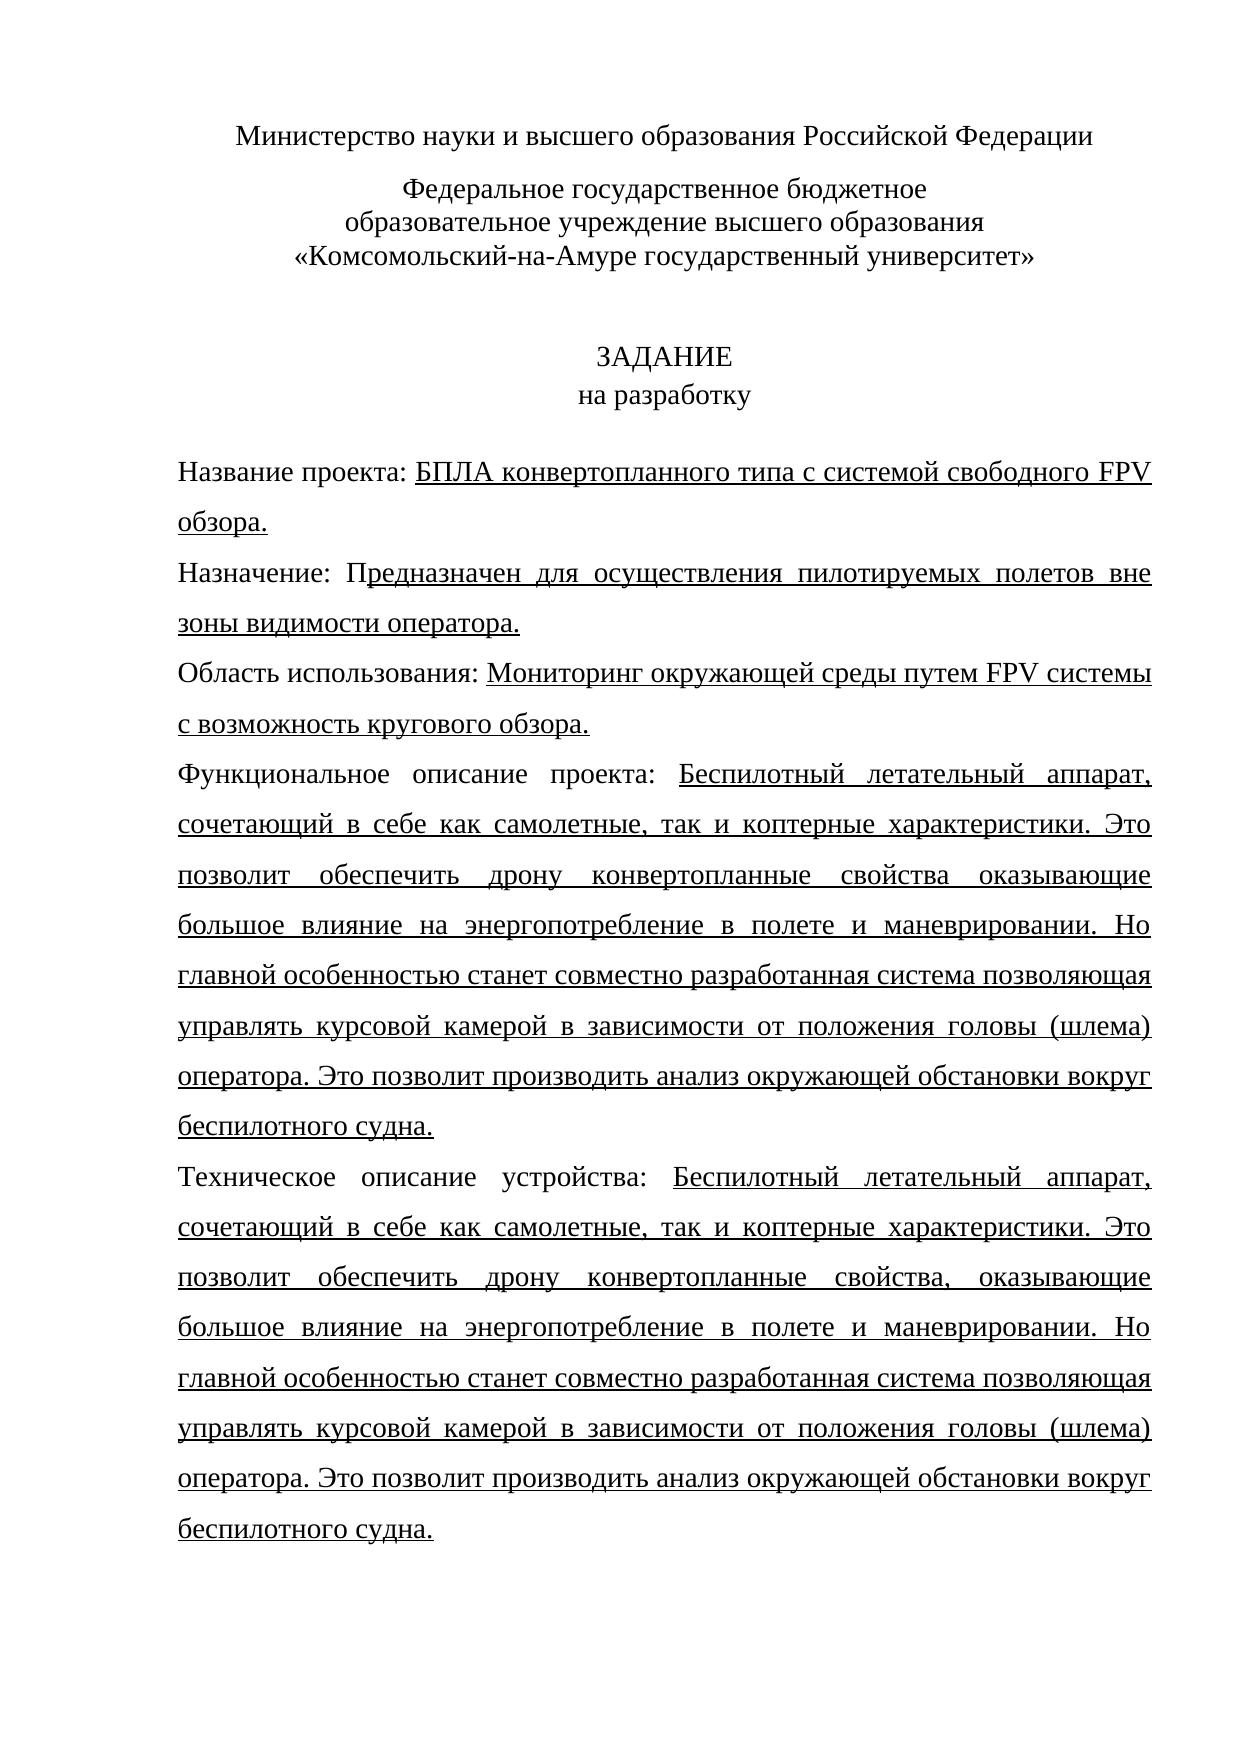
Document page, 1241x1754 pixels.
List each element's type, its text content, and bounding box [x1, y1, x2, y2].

text образовательное учреждение высшего образования [177, 204, 1152, 238]
text Функциональное описание проекта: Беспилотный летательный аппарат, сочетающий в себе как самолетные, так и коптерные характеристики. Это позволит обеспечить дрону конвертопланные свойства оказывающие большое влияние на энергопотребление в полете и маневрировании. Но главной особенностью станет совместно разработанная система позволяющая управлять курсовой камерой в зависимости от положения головы (шлема) оператора. Это позволит производить анализ окружающей обстановки вокруг беспилотного судна. [177, 887, 1152, 986]
text «Комсомольский-на-Амуре государственный университет» [177, 238, 1152, 272]
text Министерство науки и высшего образования Российской Федерации [177, 118, 1152, 152]
text Федеральное государственное бюджетное [177, 171, 1152, 204]
text на разработку [177, 377, 1152, 411]
text Функциональное описание проекта: Беспилотный летательный аппарат, сочетающий в себе как самолетные, так и коптерные характеристики. Это позволит обеспечить дрону конвертопланные свойства оказывающие большое влияние на энергопотребление в полете и маневрировании. Но главной особенностью станет совместно разработанная система позволяющая управлять курсовой камерой в зависимости от положения головы (шлема) оператора. Это позволит производить анализ окружающей обстановки вокруг беспилотного судна. [177, 836, 1152, 886]
text Область использования: Мониторинг окружающей среды путем FPV системы с возможность кругового обзора. [177, 656, 1152, 739]
text Функциональное описание проекта: Беспилотный летательный аппарат, сочетающий в себе как самолетные, так и коптерные характеристики. Это позволит обеспечить дрону конвертопланные свойства оказывающие большое влияние на энергопотребление в полете и маневрировании. Но главной особенностью станет совместно разработанная система позволяющая управлять курсовой камерой в зависимости от положения головы (шлема) оператора. Это позволит производить анализ окружающей обстановки вокруг беспилотного судна. [177, 1038, 1152, 1087]
text Техническое описание устройства: Беспилотный летательный аппарат, сочетающий в себе как самолетные, так и коптерные характеристики. Это позволит обеспечить дрону конвертопланные свойства, оказывающие большое влияние на энергопотребление в полете и маневрировании. Но главной особенностью станет совместно разработанная система позволяющая управлять курсовой камерой в зависимости от положения головы (шлема) оператора. Это позволит производить анализ окружающей обстановки вокруг беспилотного судна. [177, 1289, 1152, 1389]
text Функциональное описание проекта: Беспилотный летательный аппарат, сочетающий в себе как самолетные, так и коптерные характеристики. Это позволит обеспечить дрону конвертопланные свойства оказывающие большое влияние на энергопотребление в полете и маневрировании. Но главной особенностью станет совместно разработанная система позволяющая управлять курсовой камерой в зависимости от положения головы (шлема) оператора. Это позволит производить анализ окружающей обстановки вокруг беспилотного судна. [177, 1088, 1152, 1142]
text Техническое описание устройства: Беспилотный летательный аппарат, сочетающий в себе как самолетные, так и коптерные характеристики. Это позволит обеспечить дрону конвертопланные свойства, оказывающие большое влияние на энергопотребление в полете и маневрировании. Но главной особенностью станет совместно разработанная система позволяющая управлять курсовой камерой в зависимости от положения головы (шлема) оператора. Это позволит производить анализ окружающей обстановки вокруг беспилотного судна. [177, 1239, 1152, 1288]
text Техническое описание устройства: Беспилотный летательный аппарат, сочетающий в себе как самолетные, так и коптерные характеристики. Это позволит обеспечить дрону конвертопланные свойства, оказывающие большое влияние на энергопотребление в полете и маневрировании. Но главной особенностью станет совместно разработанная система позволяющая управлять курсовой камерой в зависимости от положения головы (шлема) оператора. Это позволит производить анализ окружающей обстановки вокруг беспилотного судна. [177, 1491, 1152, 1544]
text Назначение: Предназначен для осуществления пилотируемых полетов вне зоны видимости оператора. [177, 555, 1152, 639]
text ЗАДАНИЕ [177, 339, 1152, 372]
text Техническое описание устройства: Беспилотный летательный аппарат, сочетающий в себе как самолетные, так и коптерные характеристики. Это позволит обеспечить дрону конвертопланные свойства, оказывающие большое влияние на энергопотребление в полете и маневрировании. Но главной особенностью станет совместно разработанная система позволяющая управлять курсовой камерой в зависимости от положения головы (шлема) оператора. Это позволит производить анализ окружающей обстановки вокруг беспилотного судна. [177, 1159, 1152, 1238]
text Техническое описание устройства: Беспилотный летательный аппарат, сочетающий в себе как самолетные, так и коптерные характеристики. Это позволит обеспечить дрону конвертопланные свойства, оказывающие большое влияние на энергопотребление в полете и маневрировании. Но главной особенностью станет совместно разработанная система позволяющая управлять курсовой камерой в зависимости от положения головы (шлема) оператора. Это позволит производить анализ окружающей обстановки вокруг беспилотного судна. [177, 1440, 1152, 1490]
text Название проекта: БПЛА конвертопланного типа с системой свободного FPV обзора. [177, 454, 1152, 538]
text Техническое описание устройства: Беспилотный летательный аппарат, сочетающий в себе как самолетные, так и коптерные характеристики. Это позволит обеспечить дрону конвертопланные свойства, оказывающие большое влияние на энергопотребление в полете и маневрировании. Но главной особенностью станет совместно разработанная система позволяющая управлять курсовой камерой в зависимости от положения головы (шлема) оператора. Это позволит производить анализ окружающей обстановки вокруг беспилотного судна. [177, 1390, 1152, 1439]
text Функциональное описание проекта: Беспилотный летательный аппарат, сочетающий в себе как самолетные, так и коптерные характеристики. Это позволит обеспечить дрону конвертопланные свойства оказывающие большое влияние на энергопотребление в полете и маневрировании. Но главной особенностью станет совместно разработанная система позволяющая управлять курсовой камерой в зависимости от положения головы (шлема) оператора. Это позволит производить анализ окружающей обстановки вокруг беспилотного судна. [177, 756, 1152, 835]
text Функциональное описание проекта: Беспилотный летательный аппарат, сочетающий в себе как самолетные, так и коптерные характеристики. Это позволит обеспечить дрону конвертопланные свойства оказывающие большое влияние на энергопотребление в полете и маневрировании. Но главной особенностью станет совместно разработанная система позволяющая управлять курсовой камерой в зависимости от положения головы (шлема) оператора. Это позволит производить анализ окружающей обстановки вокруг беспилотного судна. [177, 987, 1152, 1037]
